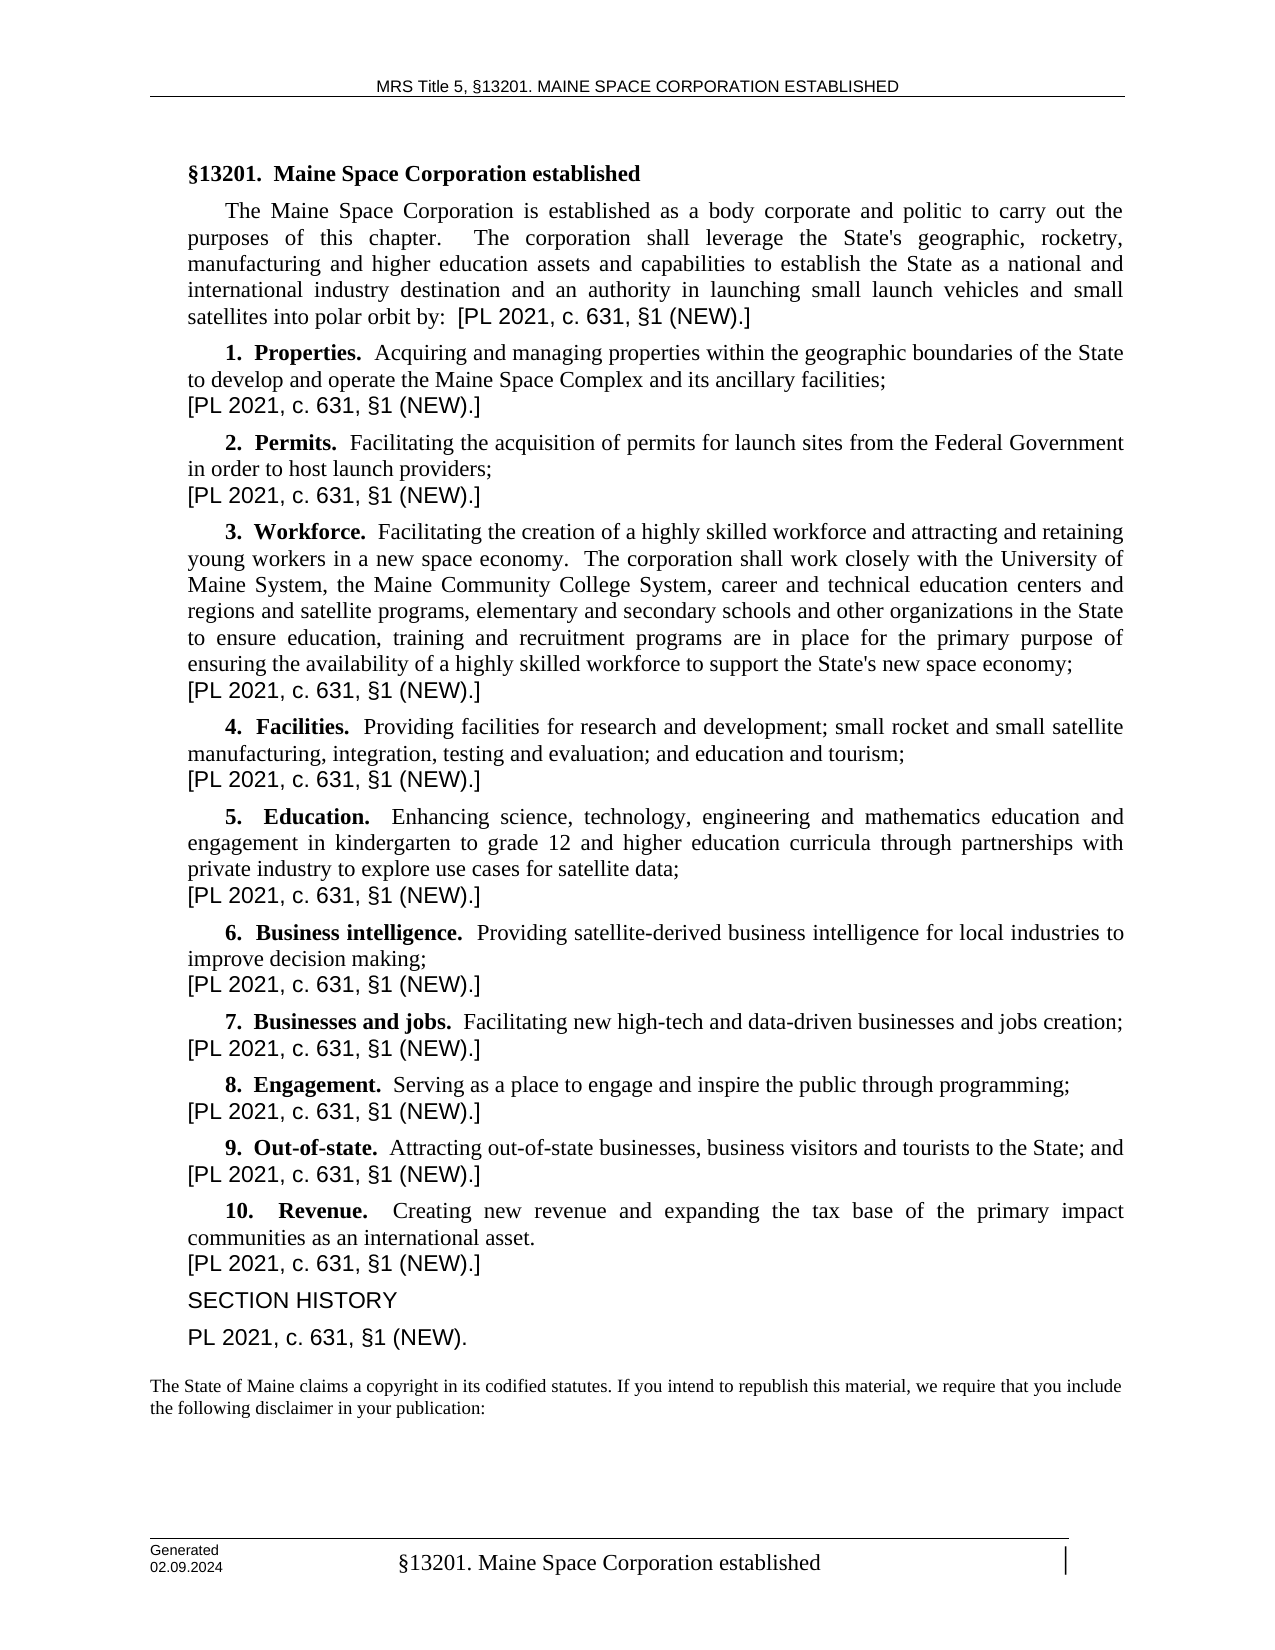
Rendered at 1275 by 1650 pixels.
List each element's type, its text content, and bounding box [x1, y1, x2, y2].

text 8. Engagement. Serving as a place to engage and inspire the public through programming; [187, 1071, 1125, 1098]
text 4. Facilities. Providing facilities for research and development; small rocket and small satellite manufacturing, integration, testing and evaluation; and education and tourism; [187, 713, 1125, 766]
text [PL 2021, c. 631, §1 (NEW).] [187, 971, 1125, 998]
text SECTION HISTORY [187, 1287, 1125, 1313]
text [PL 2021, c. 631, §1 (NEW).] [187, 1250, 1125, 1277]
text [PL 2021, c. 631, §1 (NEW).] [187, 1098, 1125, 1124]
text [PL 2021, c. 631, §1 (NEW).] [187, 1161, 1125, 1187]
text 2. Permits. Facilitating the acquisition of permits for launch sites from the Federal Government in order to host launch providers; [187, 429, 1125, 482]
text §13201. Maine Space Corporation established [187, 160, 1125, 187]
text [PL 2021, c. 631, §1 (NEW).] [187, 882, 1125, 908]
text [PL 2021, c. 631, §1 (NEW).] [187, 677, 1125, 703]
text [PL 2021, c. 631, §1 (NEW).] [187, 392, 1125, 418]
text [PL 2021, c. 631, §1 (NEW).] [187, 766, 1125, 792]
text [PL 2021, c. 631, §1 (NEW).] [187, 1034, 1125, 1061]
text 10. Revenue. Creating new revenue and expanding the tax base of the primary impact communities as an international asset. [187, 1197, 1125, 1250]
text [PL 2021, c. 631, §1 (NEW).] [187, 482, 1125, 508]
text 9. Out-of-state. Attracting out-of-state businesses, business visitors and tourists to the State; and [187, 1134, 1125, 1161]
text 7. Businesses and jobs. Facilitating new high-tech and data-driven businesses and jobs creation; [187, 1008, 1125, 1034]
text The Maine Space Corporation is established as a body corporate and politic to carry out the purposes of this chapter. The corporation shall leverage the State's geographic, rocketry, manufacturing and higher education assets and capabilities to establish the State as a national and international industry destination and an authority in launching small launch vehicles and small satellites into polar orbit by: [PL 2021, c. 631, §1 (NEW).] [187, 197, 1125, 329]
text 3. Workforce. Facilitating the creation of a highly skilled workforce and attracting and retaining young workers in a new space economy. The corporation shall work closely with the University of Maine System, the Maine Community College System, career and technical education centers and regions and satellite programs, elementary and secondary schools and other organizations in the State to ensure education, training and recruitment programs are in place for the primary purpose of ensuring the availability of a highly skilled workforce to support the State's new space economy; [187, 518, 1125, 677]
text The State of Maine claims a copyright in its codified statutes. If you intend to republish this material, we require that you include the following disclaimer in your publication: [150, 1375, 1125, 1418]
text PL 2021, c. 631, §1 (NEW). [187, 1324, 1125, 1350]
text 5. Education. Enhancing science, technology, engineering and mathematics education and engagement in kindergarten to grade 12 and higher education curricula through partnerships with private industry to explore use cases for satellite data; [187, 803, 1125, 882]
text 1. Properties. Acquiring and managing properties within the geographic boundaries of the State to develop and operate the Maine Space Complex and its ancillary facilities; [187, 339, 1125, 392]
text 6. Business intelligence. Providing satellite-derived business intelligence for local industries to improve decision making; [187, 919, 1125, 971]
